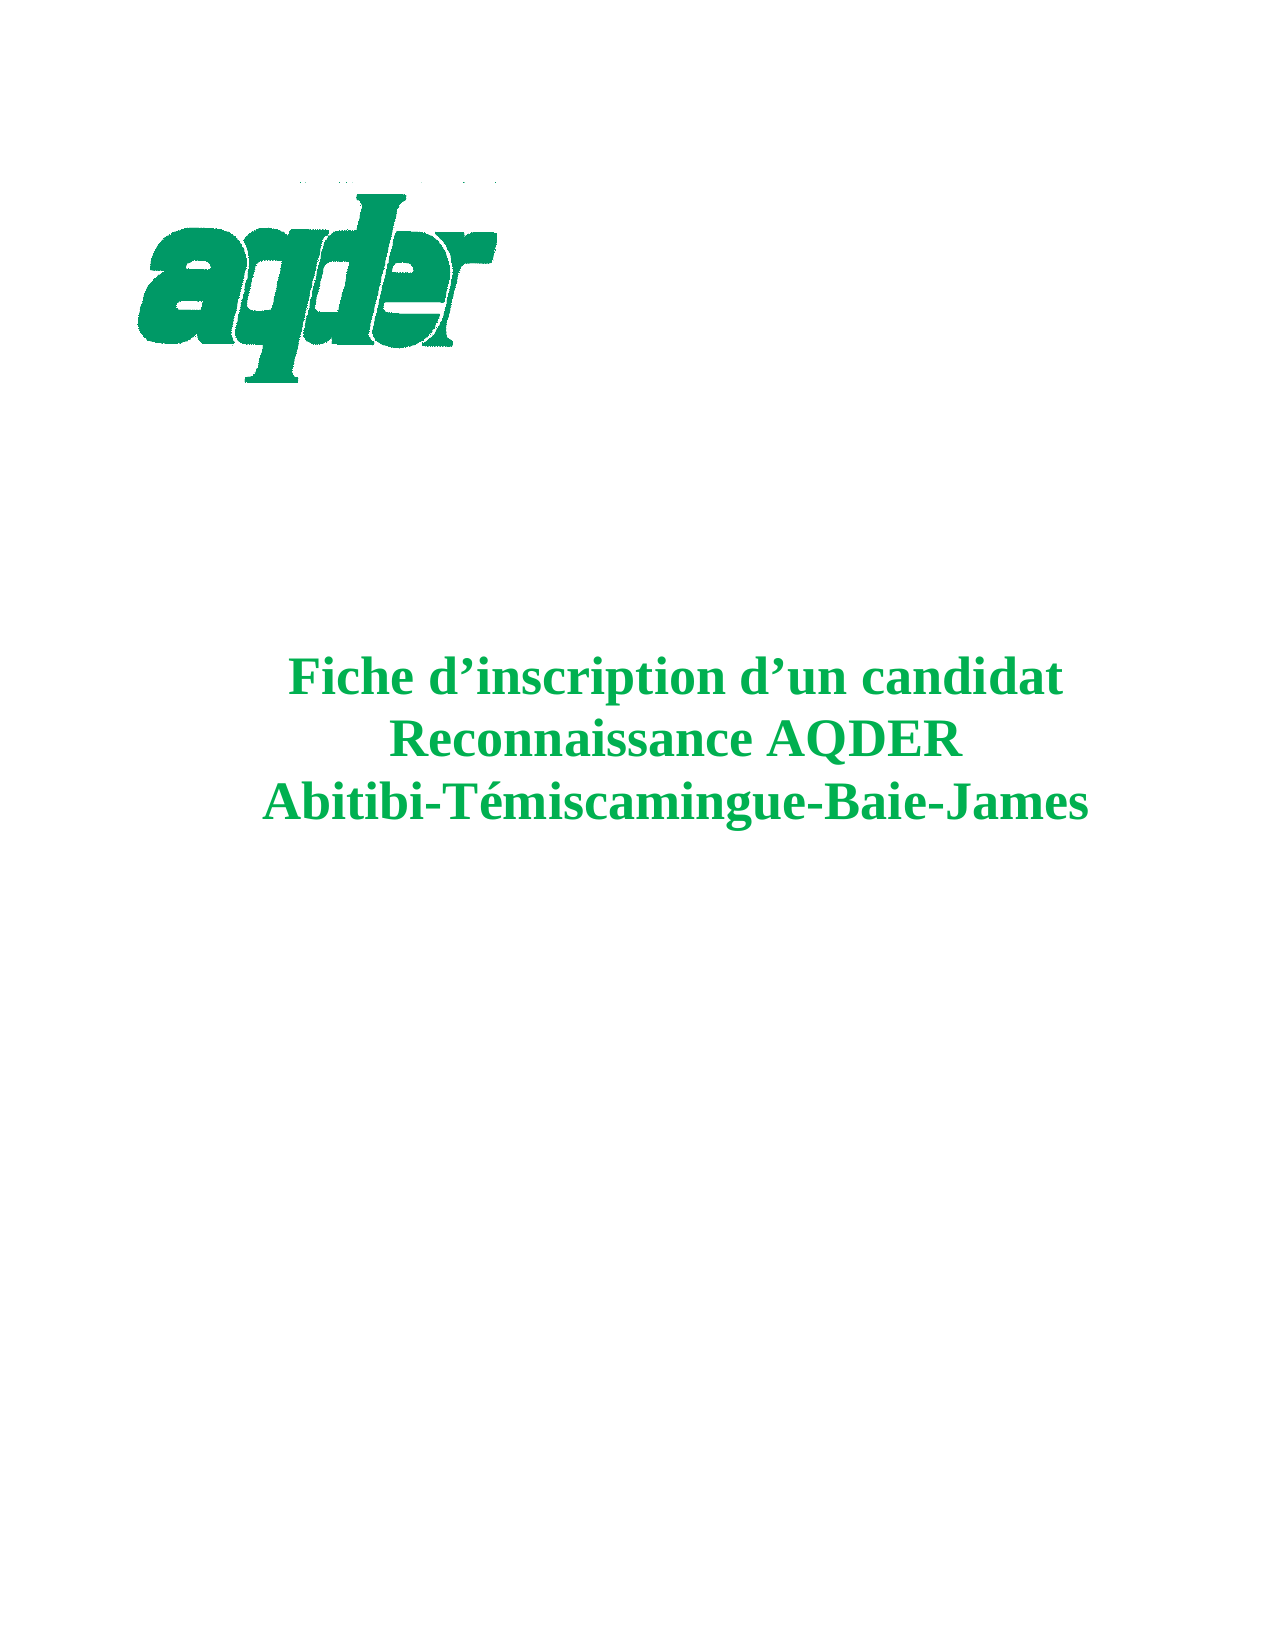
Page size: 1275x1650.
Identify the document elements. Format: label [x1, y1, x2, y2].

picture [125, 181, 497, 388]
